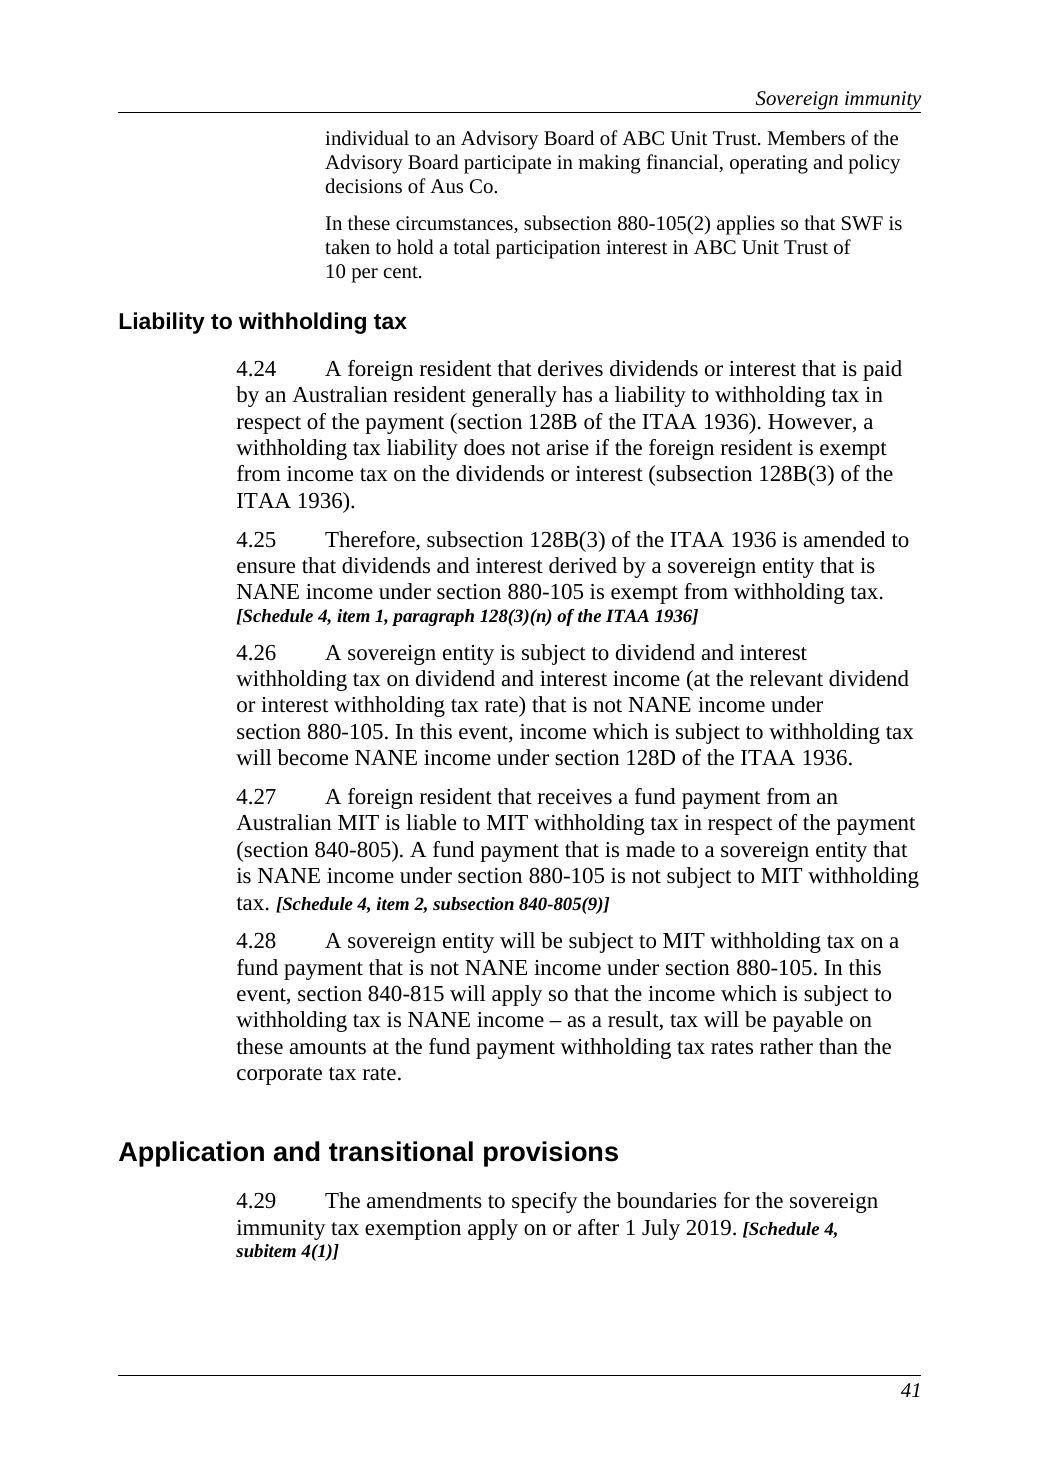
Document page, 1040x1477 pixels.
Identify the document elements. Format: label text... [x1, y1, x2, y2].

text A foreign resident that derives dividends or interest that is paid by an Australian resident generally has a liability to withholding tax in respect of the payment (section 128B of the ITAA 1936). However, a withholding tax liability does not arise if the foreign resident is exempt from income tax on the dividends or interest (subsection 128B(3) of the ITAA 1936). [236, 355, 921, 513]
text In these circumstances, subsection 880-105(2) applies so that SWF is taken to hold a total participation interest in ABC Unit Trust of 10 per cent. [325, 211, 921, 283]
subtitle Application and transitional provisions [118, 1136, 921, 1167]
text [325, 126, 921, 198]
text A sovereign entity is subject to dividend and interest withholding tax on dividend and interest income (at the relevant dividend or interest withholding tax rate) that is not NANE income under section 880-105. In this event, income which is subject to withholding tax will become NANE income under section 128D of the ITAA 1936. [236, 639, 921, 771]
subtitle Liability to withholding tax [118, 308, 921, 334]
text The amendments to specify the boundaries for the sovereign immunity tax exemption apply on or after 1 July 2019. [Schedule 4, subitem 4(1)] [236, 1188, 921, 1262]
text Therefore, subsection 128B(3) of the ITAA 1936 is amended to ensure that dividends and interest derived by a sovereign entity that is NANE income under section 880-105 is exempt from withholding tax. [Schedule 4, item 1, paragraph 128(3)(n) of the ITAA 1936] [236, 526, 921, 626]
text A foreign resident that receives a fund payment from an Australian MIT is liable to MIT withholding tax in respect of the payment (section 840-805). A fund payment that is made to a sovereign entity that is NANE income under section 880-105 is not subject to MIT withholding tax. [Schedule 4, item 2, subsection 840-805(9)] [236, 783, 921, 915]
text A sovereign entity will be subject to MIT withholding tax on a fund payment that is not NANE income under section 880-105. In this event, section 840-815 will apply so that the income which is subject to withholding tax is NANE income – as a result, tax will be payable on these amounts at the fund payment withholding tax rates rather than the corporate tax rate. [236, 927, 921, 1086]
